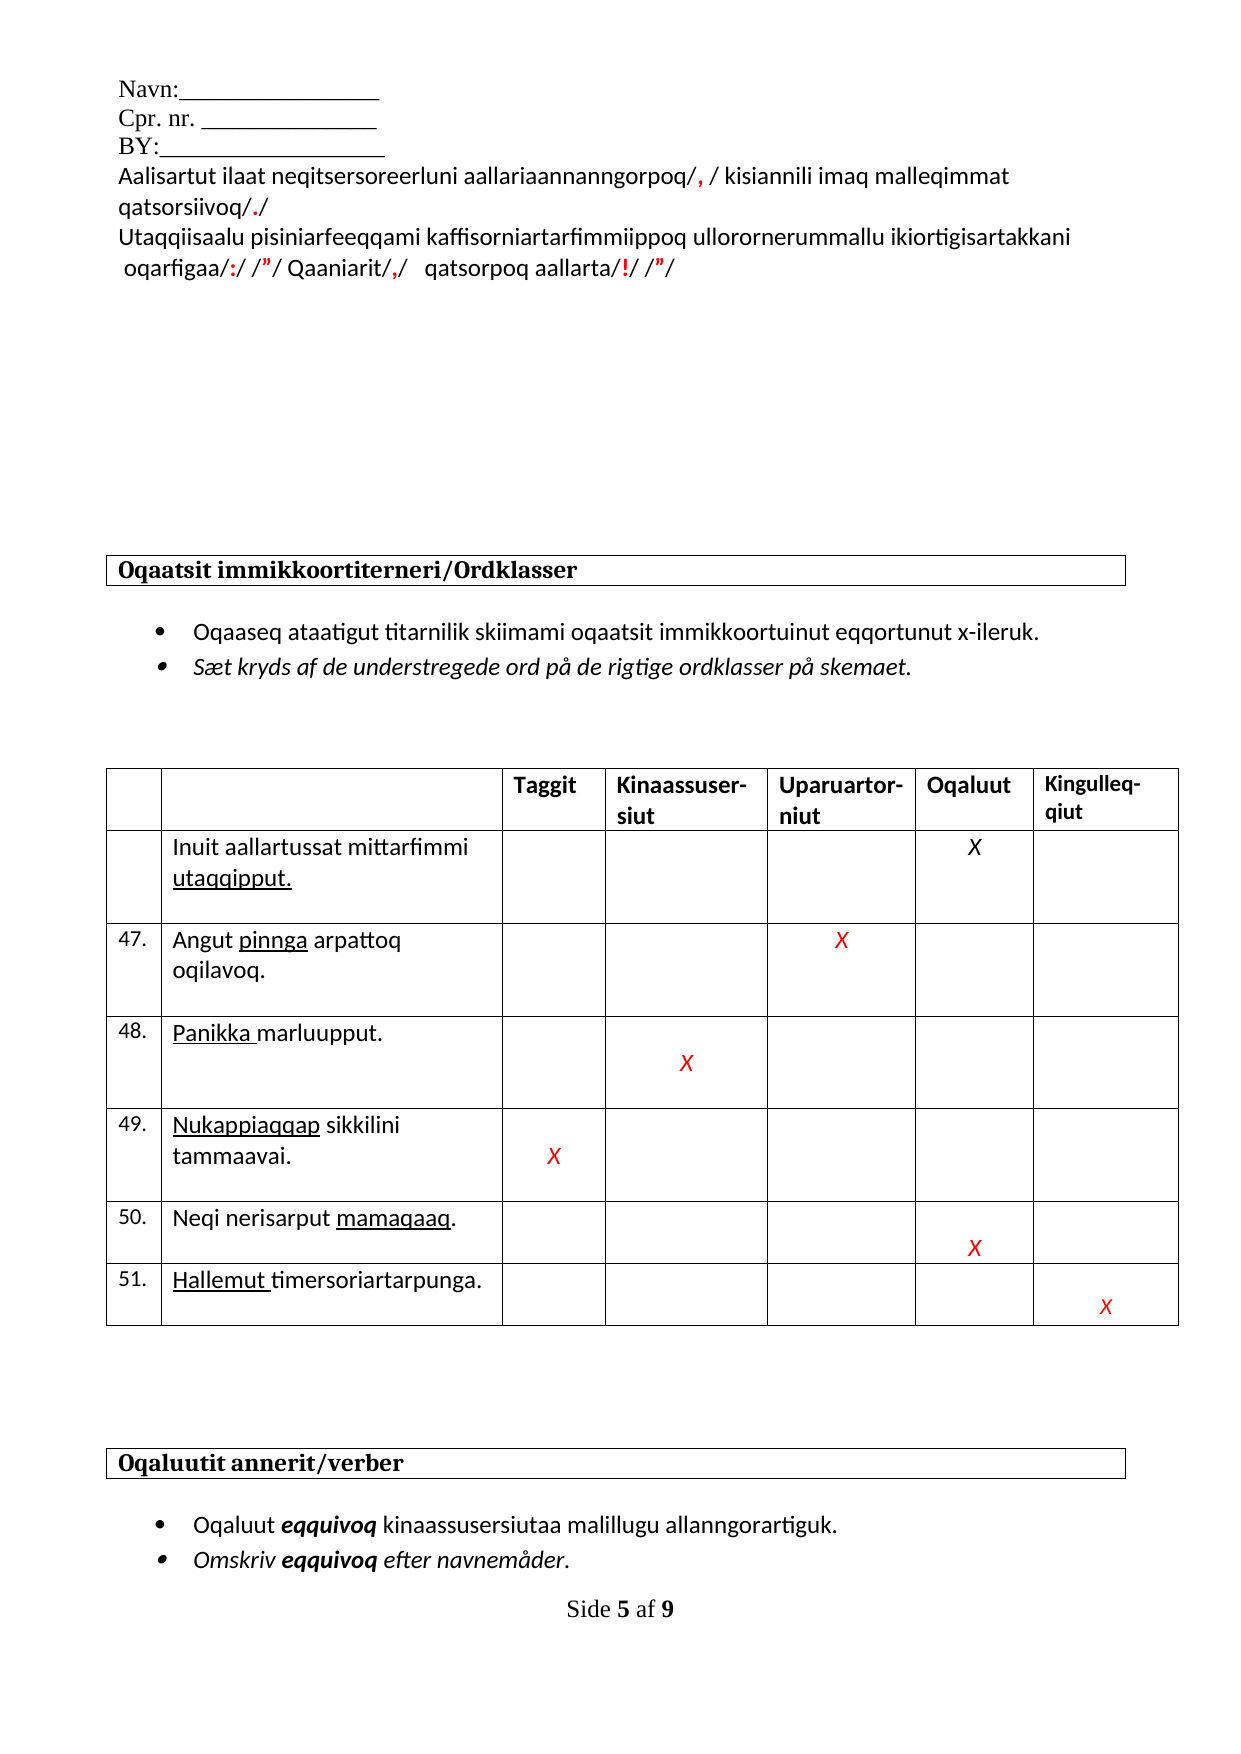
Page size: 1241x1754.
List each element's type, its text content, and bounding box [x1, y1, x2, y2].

table_header [107, 769, 161, 830]
table_cell Hallemut timersoriartarpunga. [162, 1264, 502, 1325]
table_cell [606, 1264, 767, 1325]
table_header Oqaluut [916, 769, 1033, 830]
table_cell 47. [107, 924, 161, 1016]
list Oqaluut eqquivoq kinaassusersiutaa malillugu allanngorartiguk. [156, 1509, 1122, 1540]
table_cell X [503, 1109, 605, 1201]
table_cell [916, 1264, 1033, 1325]
table_cell X [916, 831, 1033, 923]
table_cell [1034, 924, 1178, 1016]
table_cell [1034, 1109, 1178, 1201]
table_cell [916, 924, 1033, 1016]
text oqarfigaa/:/ /”/ Qaaniarit/,/ qatsorpoq aallarta/!/ /”/ [118, 252, 1122, 282]
table_cell Panikka marluupput. [162, 1017, 502, 1108]
table_header Kingulleq-qiut [1034, 769, 1178, 830]
table_cell [503, 1017, 605, 1108]
table_cell [503, 1202, 605, 1263]
table_cell X [768, 924, 915, 1016]
table_header Oqaatsit immikkoortiterneri/Ordklasser [107, 556, 1125, 585]
table_cell [768, 831, 915, 923]
table_cell [503, 1264, 605, 1325]
table_cell [916, 1109, 1033, 1201]
table_cell [1034, 831, 1178, 923]
table_cell [606, 924, 767, 1016]
list Oqaaseq ataatigut titarnilik skiimami oqaatsit immikkoortuinut eqqortunut x-ileruk. [156, 616, 1122, 647]
table_cell Inuit aallartussat mittarfimmi utaqqipput. [162, 831, 502, 923]
table_cell [768, 1109, 915, 1201]
table_cell [1034, 1202, 1178, 1263]
table_header [162, 769, 502, 830]
table_cell X [1034, 1264, 1178, 1325]
table_cell 49. [107, 1109, 161, 1201]
table_cell 50. [107, 1202, 161, 1263]
table_cell Angut pinnga arpattoq oqilavoq. [162, 924, 502, 1016]
table_cell [768, 1202, 915, 1263]
list Omskriv eqquivoq efter navnemåder. [156, 1544, 1122, 1575]
table_cell [606, 1109, 767, 1201]
table_cell X [916, 1202, 1033, 1263]
table_cell [503, 924, 605, 1016]
table_cell [503, 831, 605, 923]
table_header Kinaassuser-siut [606, 769, 767, 830]
text Utaqqiisaalu pisiniarfeeqqami kaffisorniartarfimmiippoq ullorornerummallu ikiortigisartakkani [118, 221, 1122, 252]
table_cell [1034, 1017, 1178, 1108]
table_cell X [606, 1017, 767, 1108]
text Aalisartut ilaat neqitsersoreerluni aallariaannanngorpoq/, / kisiannili imaq malleqimmat qatsorsiivoq/./ [118, 160, 1122, 221]
table_cell [606, 1202, 767, 1263]
table_cell Neqi nerisarput mamaqaaq. [162, 1202, 502, 1263]
list Sæt kryds af de understregede ord på de rigtige ordklasser på skemaet. [156, 651, 1122, 682]
table_header Oqaluutit annerit/verber [107, 1449, 1125, 1478]
table_cell [768, 1264, 915, 1325]
table_header Uparuartor- niut [768, 769, 915, 830]
table_cell 48. [107, 1017, 161, 1108]
table_cell [606, 831, 767, 923]
table_cell Nukappiaqqap sikkilini tammaavai. [162, 1109, 502, 1201]
table_cell 51. [107, 1264, 161, 1325]
table_cell [107, 831, 161, 923]
table_cell [768, 1017, 915, 1108]
table_header Taggit [503, 769, 605, 830]
table_cell [916, 1017, 1033, 1108]
